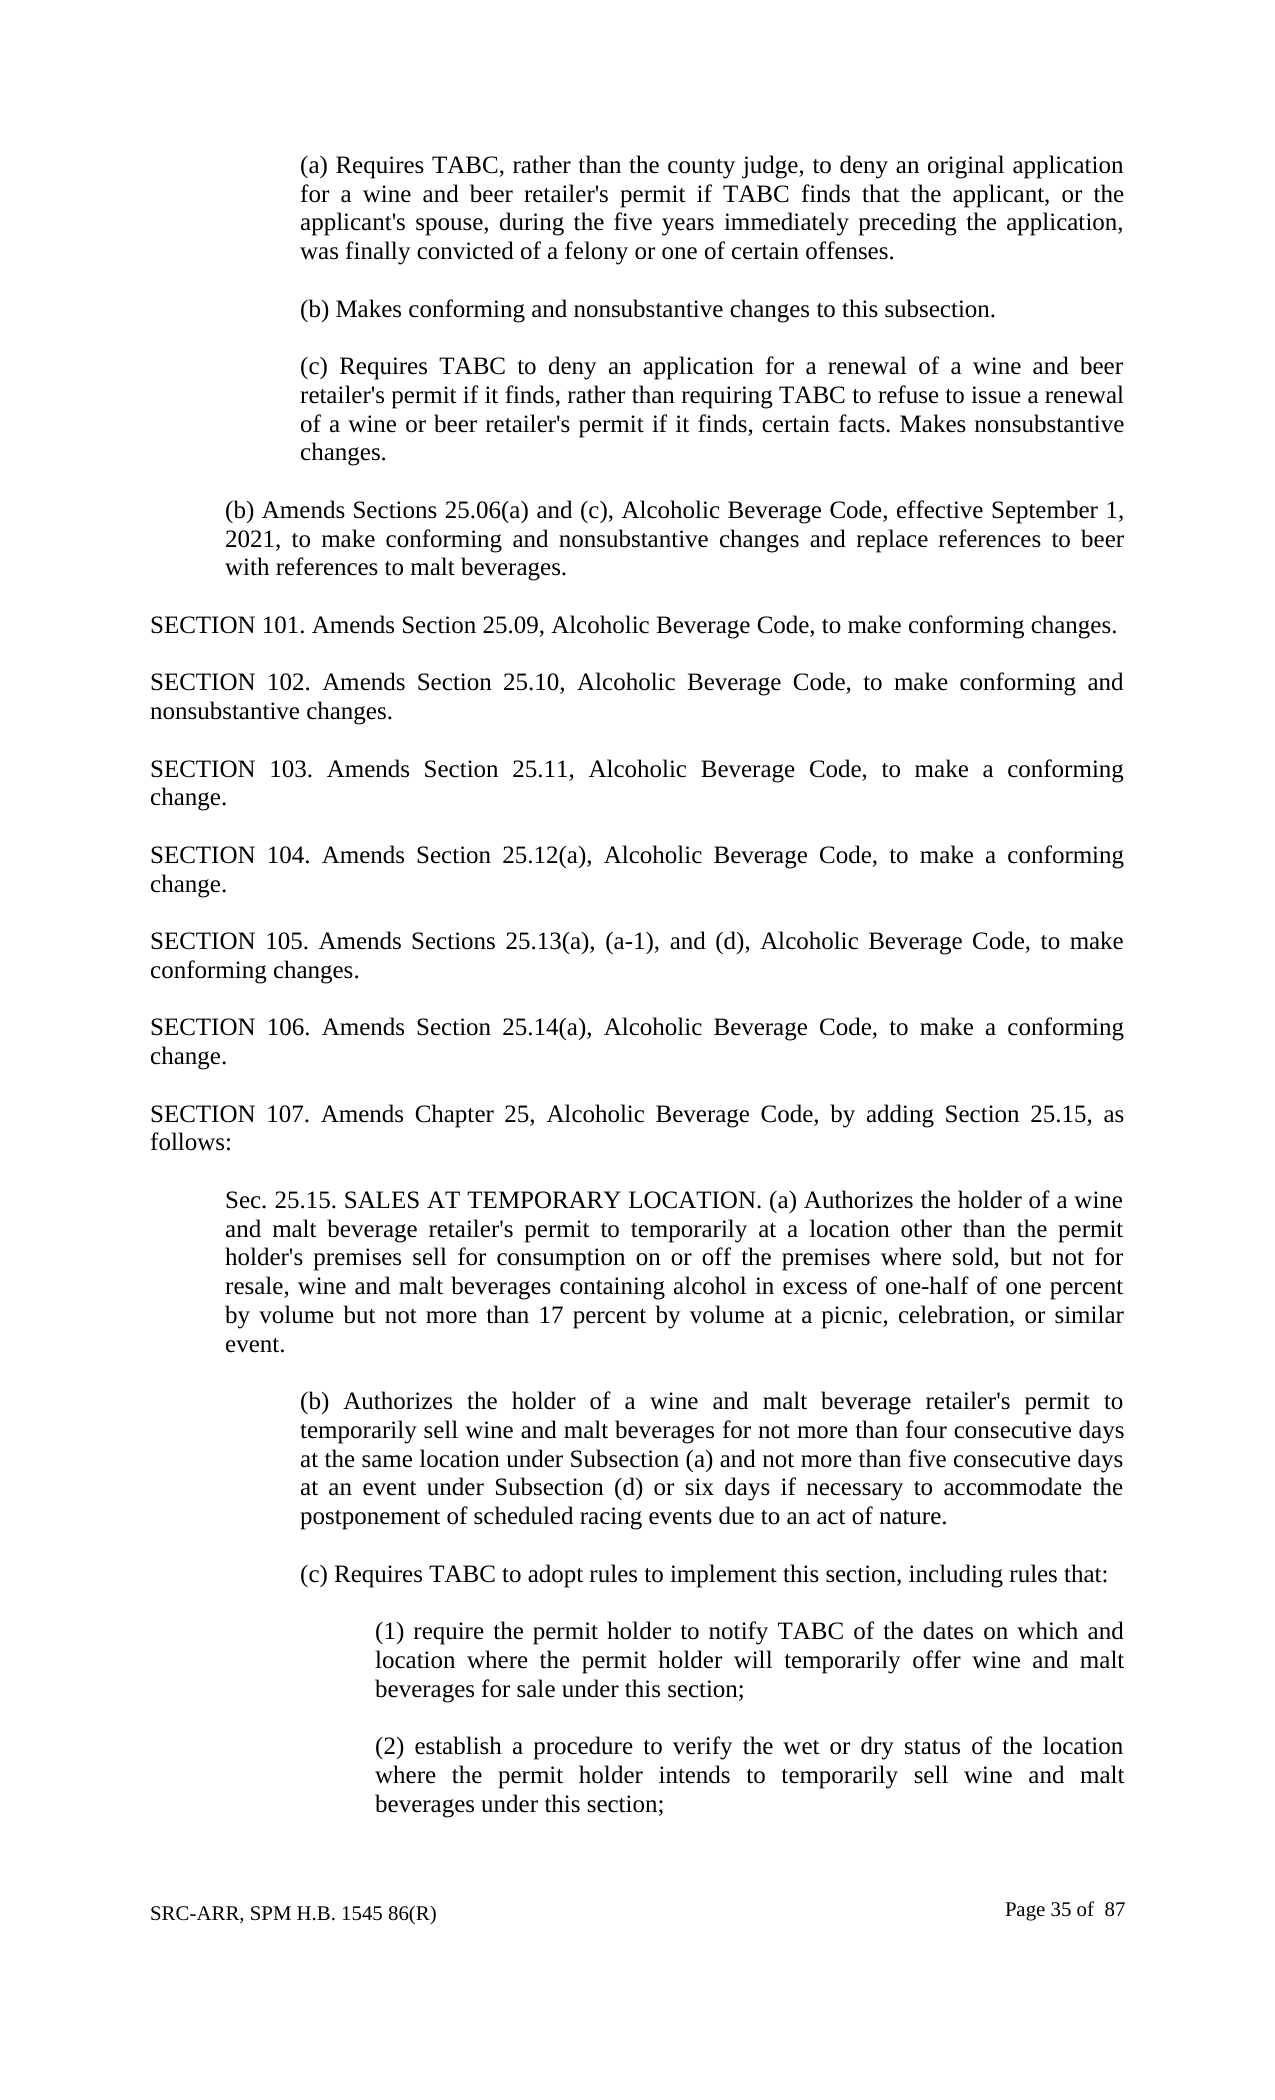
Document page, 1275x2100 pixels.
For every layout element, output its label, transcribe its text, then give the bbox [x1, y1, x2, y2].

text SECTION 102. Amends Section 25.10, Alcoholic Beverage Code, to make conforming and nonsubstantive changes. [150, 667, 1125, 725]
text SECTION 104. Amends Section 25.12(a), Alcoholic Beverage Code, to make a conforming change. [150, 840, 1125, 897]
text SECTION 101. Amends Section 25.09, Alcoholic Beverage Code, to make conforming changes. [150, 610, 1125, 639]
text (b) Amends Sections 25.06(a) and (c), Alcoholic Beverage Code, effective September 1, 2021, to make conforming and nonsubstantive changes and replace references to beer with references to malt beverages. [225, 495, 1125, 581]
text (c) Requires TABC to deny an application for a renewal of a wine and beer retailer's permit if it finds, rather than requiring TABC to refuse to issue a renewal of a wine or beer retailer's permit if it finds, certain facts. Makes nonsubstantive changes. [300, 351, 1125, 466]
text (1) require the permit holder to notify TABC of the dates on which and location where the permit holder will temporarily offer wine and malt beverages for sale under this section; [375, 1616, 1125, 1702]
text SECTION 105. Amends Sections 25.13(a), (a-1), and (d), Alcoholic Beverage Code, to make conforming changes. [150, 926, 1125, 984]
text (c) Requires TABC to adopt rules to implement this section, including rules that: [300, 1559, 1125, 1587]
text SECTION 107. Amends Chapter 25, Alcoholic Beverage Code, by adding Section 25.15, as follows: [150, 1099, 1125, 1156]
text SECTION 103. Amends Section 25.11, Alcoholic Beverage Code, to make a conforming change. [150, 754, 1125, 811]
text (b) Authorizes the holder of a wine and malt beverage retailer's permit to temporarily sell wine and malt beverages for not more than four consecutive days at the same location under Subsection (a) and not more than five consecutive days at an event under Subsection (d) or six days if necessary to accommodate the postponement of scheduled racing events due to an act of nature. [300, 1386, 1125, 1530]
text Sec. 25.15. SALES AT TEMPORARY LOCATION. (a) Authorizes the holder of a wine and malt beverage retailer's permit to temporarily at a location other than the permit holder's premises sell for consumption on or off the premises where sold, but not for resale, wine and malt beverages containing alcohol in excess of one-half of one percent by volume but not more than 17 percent by volume at a picnic, celebration, or similar event. [225, 1185, 1125, 1357]
text (2) establish a procedure to verify the wet or dry status of the location where the permit holder intends to temporarily sell wine and malt beverages under this section; [375, 1731, 1125, 1817]
text SECTION 106. Amends Section 25.14(a), Alcoholic Beverage Code, to make a conforming change. [150, 1012, 1125, 1070]
text (a) Requires TABC, rather than the county judge, to deny an original application for a wine and beer retailer's permit if TABC finds that the applicant, or the applicant's spouse, during the five years immediately preceding the application, was finally convicted of a felony or one of certain offenses. [300, 150, 1125, 265]
text (b) Makes conforming and nonsubstantive changes to this subsection. [300, 294, 1125, 322]
